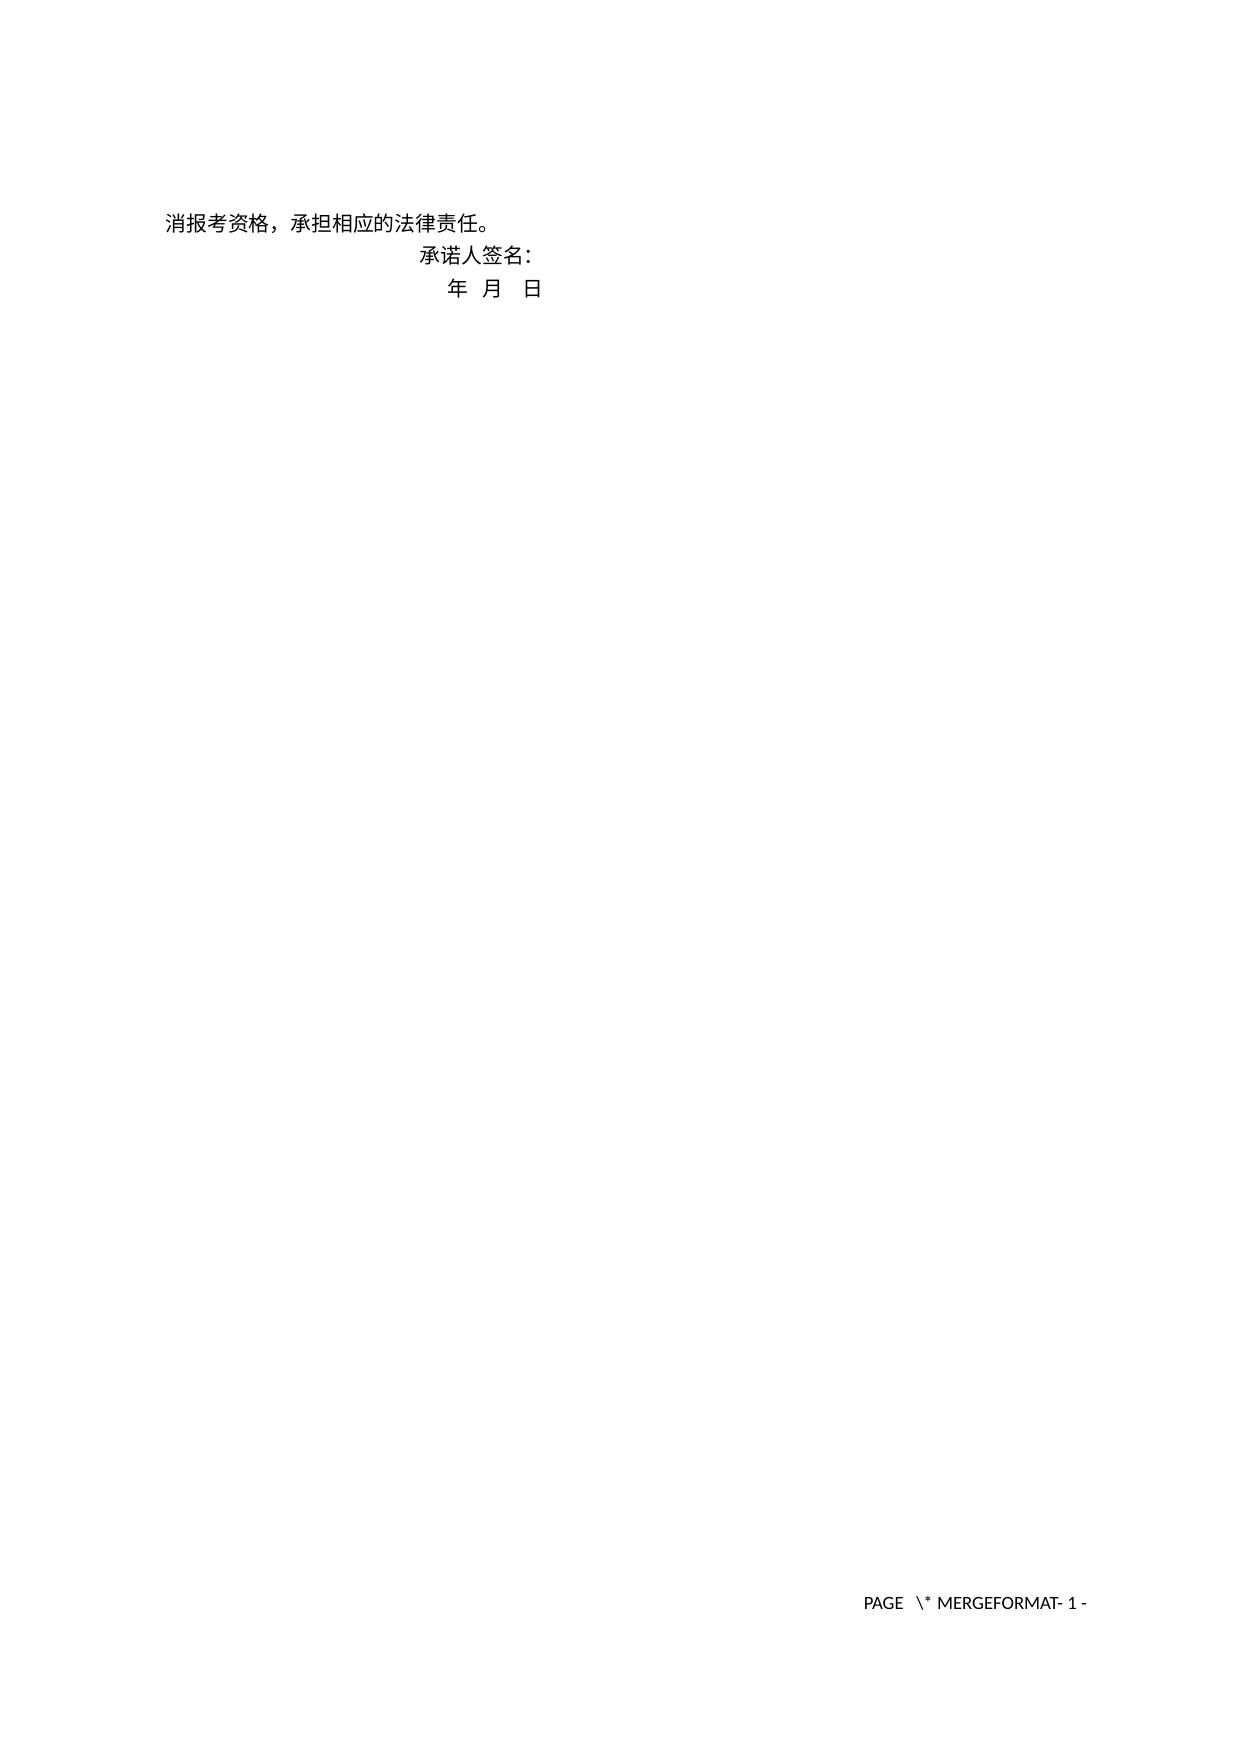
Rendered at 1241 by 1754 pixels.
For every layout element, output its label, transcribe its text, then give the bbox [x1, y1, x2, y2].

text 承诺人签名： [165, 239, 1087, 271]
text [165, 206, 1087, 239]
text 年 月 日 [165, 271, 1087, 304]
